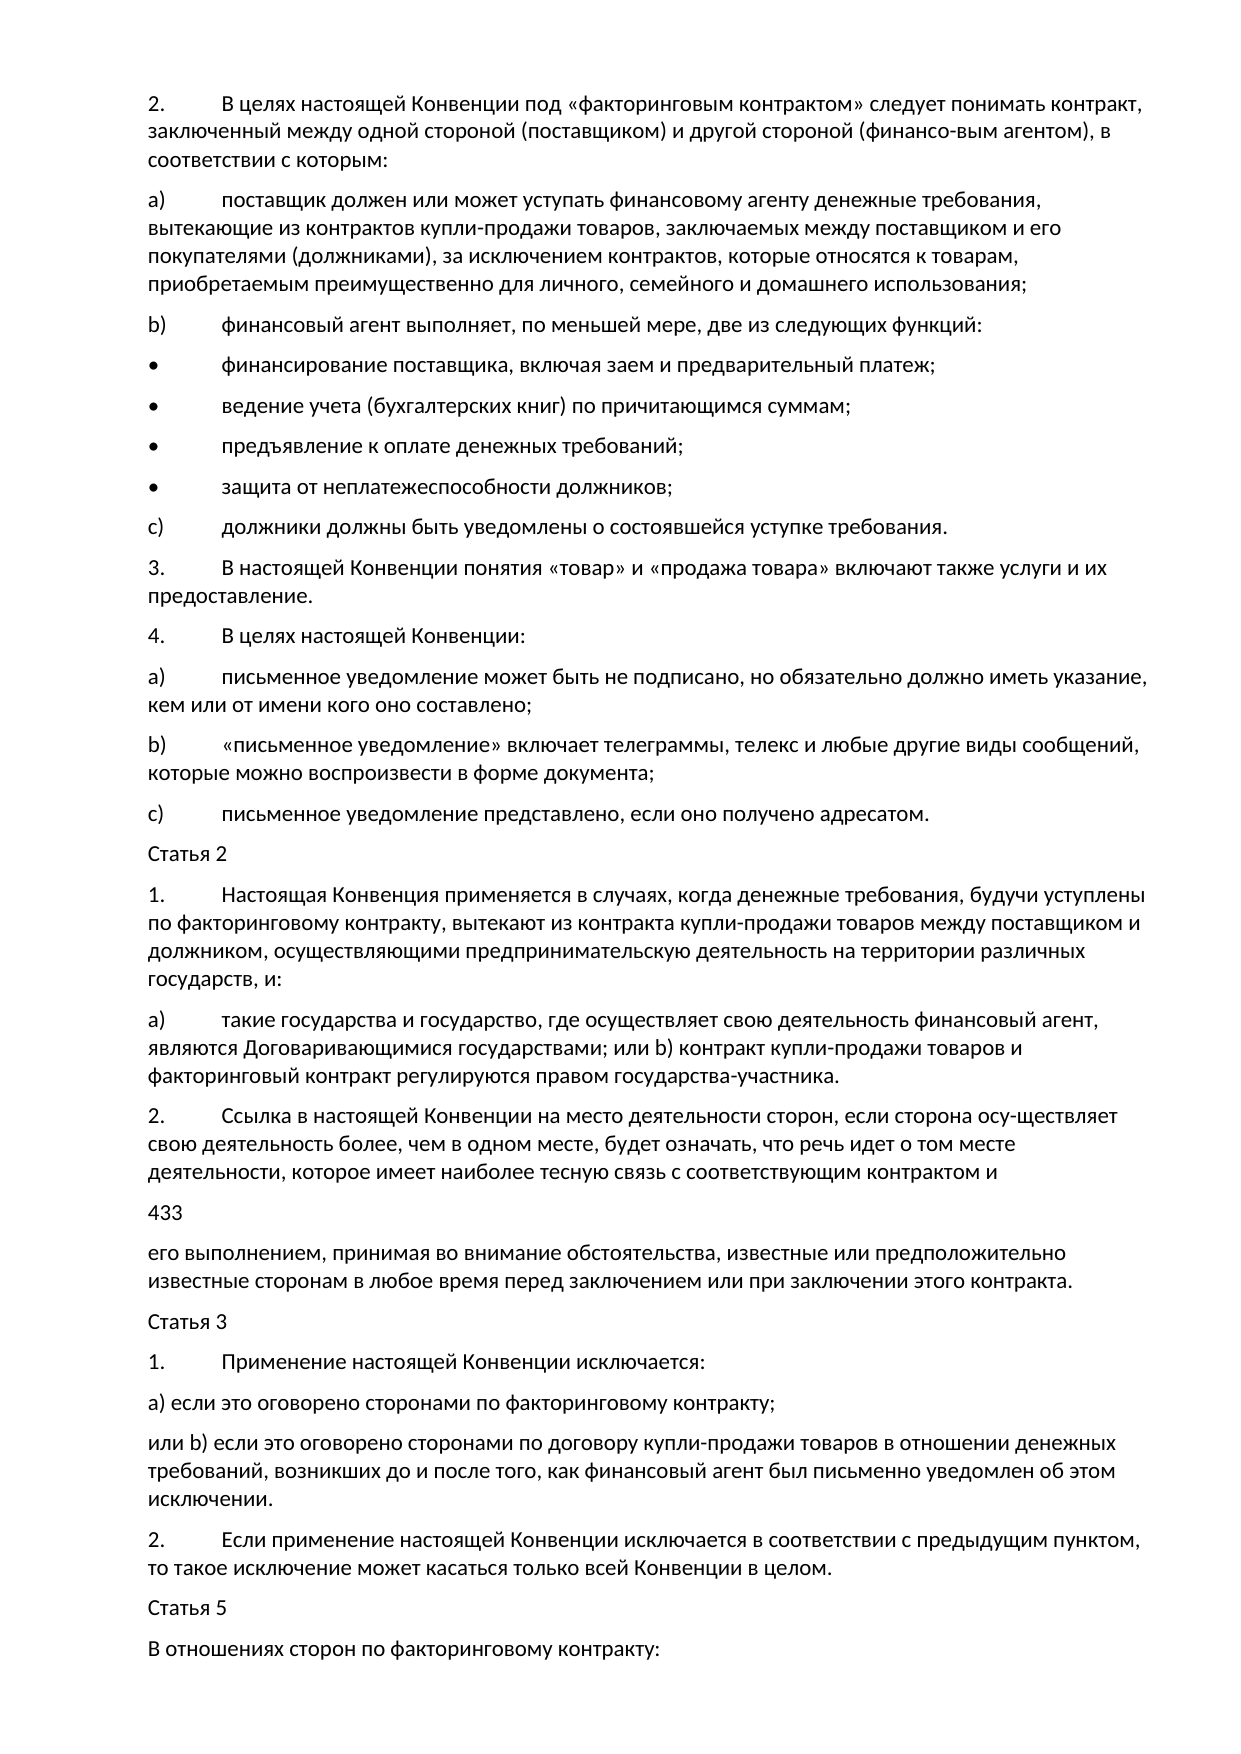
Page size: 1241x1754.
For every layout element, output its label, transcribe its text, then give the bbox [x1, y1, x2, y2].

text a) такие государства и государство, где осуществляет свою деятельность финансовый агент, являются Договаривающимися государствами; или b) контракт купли-продажи товаров и факторинговый контракт регулируются правом государства-участника. [148, 1005, 1152, 1089]
text 4. В целях настоящей Конвенции: [148, 621, 1152, 649]
text 2. Если применение настоящей Конвенции исключается в соответствии с предыдущим пунктом, то такое исключение может касаться только всей Конвенции в целом. [148, 1525, 1152, 1581]
text • ведение учета (бухгалтерских книг) по причитающимся суммам; [148, 391, 1152, 419]
text a) поставщик должен или может уступать финансовому агенту денежные требования, вытекающие из контрактов купли-продажи товаров, заключаемых между поставщиком и его покупателями (должниками), за исключением контрактов, которые относятся к товарам, приобретаемым преимущественно для личного, семейного и домашнего использования; [148, 185, 1152, 297]
text 3. В настоящей Конвенции понятия «товар» и «продажа товара» включают также услуги и их предоставление. [148, 553, 1152, 609]
text a) если это оговорено сторонами по факторинговому контракту; [148, 1388, 1152, 1416]
text a) письменное уведомление может быть не подписано, но обязательно должно иметь указание, кем или от имени кого оно составлено; [148, 662, 1152, 718]
text Статья 5 [148, 1593, 1152, 1622]
text c) должники должны быть уведомлены о состоявшейся уступке требования. [148, 512, 1152, 540]
text 1. Настоящая Конвенция применяется в случаях, когда денежные требования, будучи уступлены по факторинговому контракту, вытекают из контракта купли-продажи товаров между поставщиком и должником, осуществляющими предпринимательскую деятельность на территории различных государств, и: [148, 880, 1152, 992]
text 2. Ссылка в настоящей Конвенции на место деятельности сторон, если сторона осу-ществляет свою деятельность более, чем в одном месте, будет означать, что речь идет о том месте деятельности, которое имеет наиболее тесную связь с соответствующим контрактом и [148, 1101, 1152, 1185]
text или b) если это оговорено сторонами по договору купли-продажи товаров в отношении денежных требований, возникших до и после того, как финансовый агент был письменно уведомлен об этом исключении. [148, 1428, 1152, 1512]
text 2. В целях настоящей Конвенции под «факторинговым контрактом» следует понимать контракт, заключенный между одной стороной (поставщиком) и другой стороной (финансо-вым агентом), в соответствии с которым: [148, 89, 1152, 173]
text его выполнением, принимая во внимание обстоятельства, известные или предположительно известные сторонам в любое время перед заключением или при заключении этого контракта. [148, 1238, 1152, 1294]
text Статья 3 [148, 1307, 1152, 1335]
text В отношениях сторон по факторинговому контракту: [148, 1634, 1152, 1662]
text 433 [148, 1198, 1152, 1226]
text Статья 2 [148, 839, 1152, 868]
text 1. Применение настоящей Конвенции исключается: [148, 1347, 1152, 1375]
text b) финансовый агент выполняет, по меньшей мере, две из следующих функций: [148, 310, 1152, 338]
text b) «письменное уведомление» включает телеграммы, телекс и любые другие виды сообщений, которые можно воспроизвести в форме документа; [148, 731, 1152, 787]
text c) письменное уведомление представлено, если оно получено адресатом. [148, 799, 1152, 827]
text • финансирование поставщика, включая заем и предварительный платеж; [148, 350, 1152, 378]
text • предъявление к оплате денежных требований; [148, 431, 1152, 459]
text • защита от неплатежеспособности должников; [148, 472, 1152, 500]
